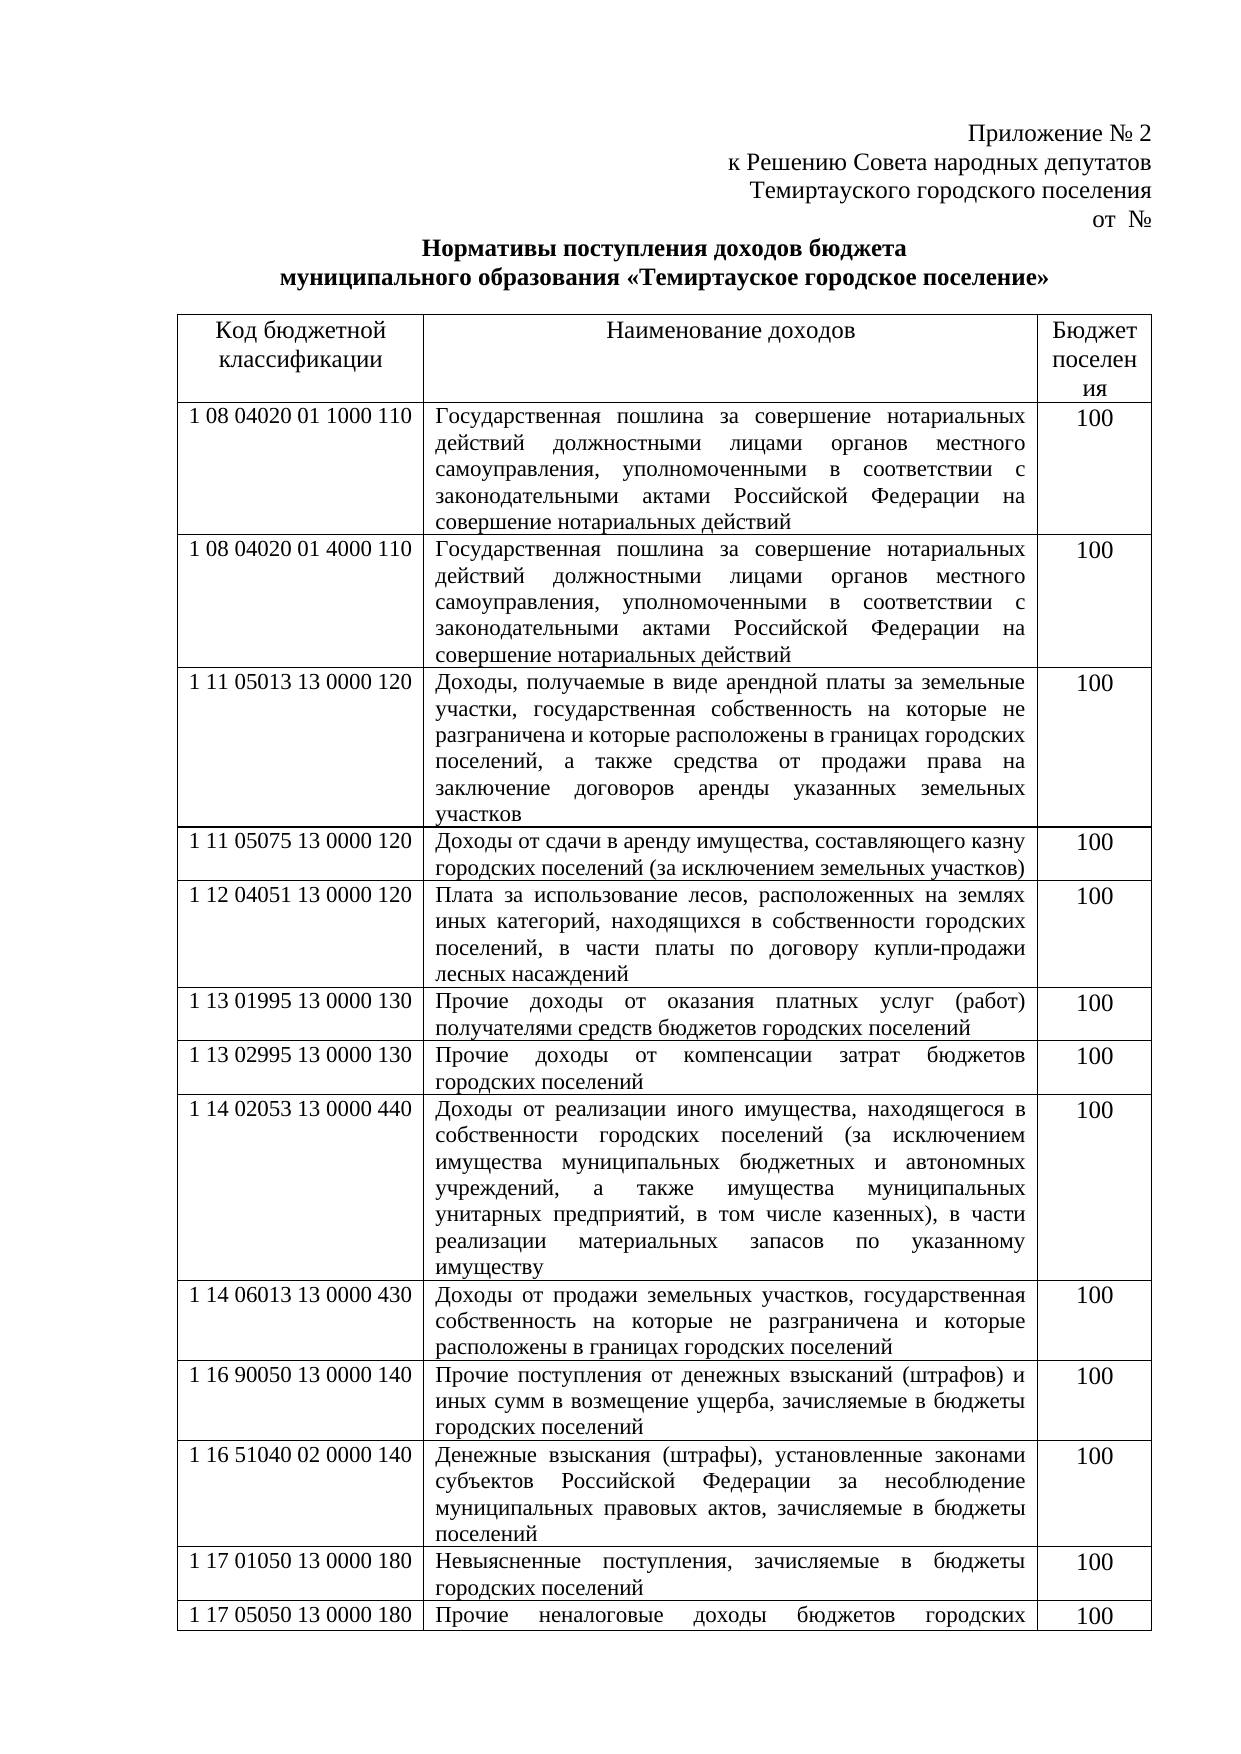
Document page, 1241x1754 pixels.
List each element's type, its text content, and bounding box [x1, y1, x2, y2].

table_cell 1 11 05075 13 0000 120 [178, 828, 423, 880]
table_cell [178, 1601, 423, 1630]
table_header Наименование доходов [424, 315, 1037, 402]
table_cell Прочие доходы от оказания платных услуг (работ) получателями средств бюджетов городских поселений [424, 988, 1037, 1040]
table_cell Невыясненные поступления, зачисляемые в бюджеты городских поселений [424, 1547, 1037, 1600]
table_cell 100 [1038, 1361, 1151, 1440]
table_cell 100 [1038, 1441, 1151, 1546]
table_cell 100 [1038, 403, 1151, 534]
table_cell 1 13 02995 13 0000 130 [178, 1041, 423, 1094]
table_cell 1 14 06013 13 0000 430 [178, 1281, 423, 1360]
table_cell 1 16 51040 02 0000 140 [178, 1441, 423, 1546]
table_header Код бюджетной классификации [178, 315, 423, 402]
text муниципального образования «Темиртауское городское поселение» [177, 262, 1152, 291]
table_cell 100 [1038, 668, 1151, 826]
text Приложение № 2 [177, 118, 1152, 147]
table_cell 1 12 04051 13 0000 120 [178, 881, 423, 987]
text Темиртауского городского поселения [177, 176, 1152, 204]
table_cell 100 [1038, 828, 1151, 880]
table_cell Доходы от продажи земельных участков, государственная собственность на которые не разграничена и которые расположены в границах городских поселений [424, 1281, 1037, 1360]
table_cell 1 13 01995 13 0000 130 [178, 988, 423, 1040]
text Нормативы поступления доходов бюджета [177, 233, 1152, 262]
table_cell 100 [1038, 1041, 1151, 1094]
table_cell 100 [1038, 1095, 1151, 1279]
table_cell 100 [1038, 881, 1151, 987]
table_cell 100 [1038, 1547, 1151, 1600]
table_cell Прочие поступления от денежных взысканий (штрафов) и иных сумм в возмещение ущерба, зачисляемые в бюджеты городских поселений [424, 1361, 1037, 1440]
table_cell 1 16 90050 13 0000 140 [178, 1361, 423, 1440]
table_header Бюджет поселения [1038, 315, 1151, 402]
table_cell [424, 1601, 1037, 1630]
table_cell Государственная пошлина за совершение нотариальных действий должностными лицами органов местного самоуправления, уполномоченными в соответствии с законодательными актами Российской Федерации на совершение нотариальных действий [424, 403, 1037, 534]
table_cell Доходы, получаемые в виде арендной платы за земельные участки, государственная собственность на которые не разграничена и которые расположены в границах городских поселений, а также средства от продажи права на заключение договоров аренды указанных земельных участков [424, 668, 1037, 826]
text к Решению Совета народных депутатов [177, 147, 1152, 176]
table_cell 100 [1038, 535, 1151, 667]
table_cell 100 [1038, 988, 1151, 1040]
table_cell Прочие доходы от компенсации затрат бюджетов городских поселений [424, 1041, 1037, 1094]
table_cell Доходы от реализации иного имущества, находящегося в собственности городских поселений (за исключением имущества муниципальных бюджетных и автономных учреждений, а также имущества муниципальных унитарных предприятий, в том числе казенных), в части реализации материальных запасов по указанному имуществу [424, 1095, 1037, 1279]
table_cell Государственная пошлина за совершение нотариальных действий должностными лицами органов местного самоуправления, уполномоченными в соответствии с законодательными актами Российской Федерации на совершение нотариальных действий [424, 535, 1037, 667]
table_cell Плата за использование лесов, расположенных на землях иных категорий, находящихся в собственности городских поселений, в части платы по договору купли-продажи лесных насаждений [424, 881, 1037, 987]
table_cell 100 [1038, 1281, 1151, 1360]
table_cell 1 08 04020 01 1000 110 [178, 403, 423, 534]
table_cell Доходы от сдачи в аренду имущества, составляющего казну городских поселений (за исключением земельных участков) [424, 828, 1037, 880]
table_cell 100 [1038, 1601, 1151, 1630]
table_cell 1 14 02053 13 0000 440 [178, 1095, 423, 1279]
table_cell Денежные взыскания (штрафы), установленные законами субъектов Российской Федерации за несоблюдение муниципальных правовых актов, зачисляемые в бюджеты поселений [424, 1441, 1037, 1546]
table_cell 1 11 05013 13 0000 120 [178, 668, 423, 826]
table_cell 1 17 01050 13 0000 180 [178, 1547, 423, 1600]
table_cell 1 08 04020 01 4000 110 [178, 535, 423, 667]
text от № [177, 204, 1152, 233]
